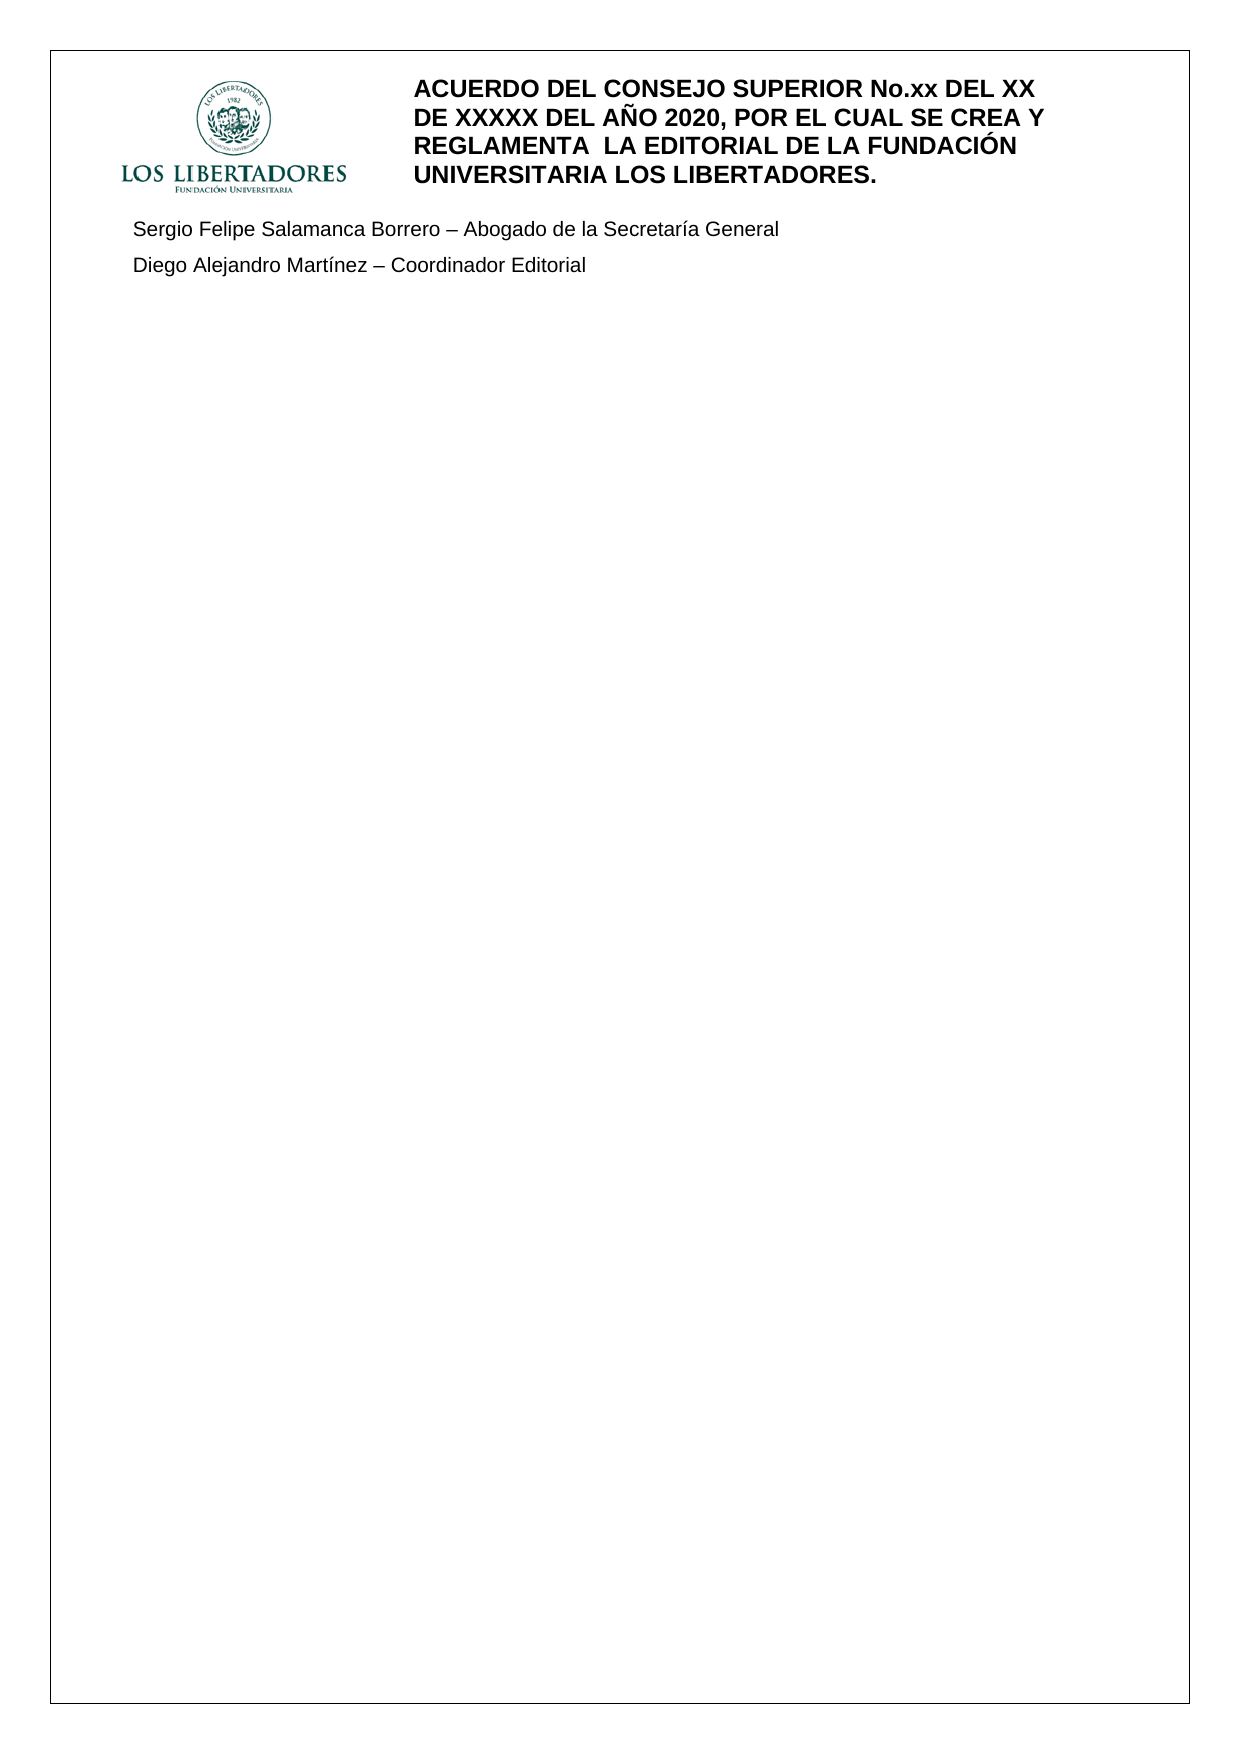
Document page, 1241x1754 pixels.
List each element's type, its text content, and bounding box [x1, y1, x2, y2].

text Diego Alejandro Martínez – Coordinador Editorial [133, 253, 1108, 277]
text Sergio Felipe Salamanca Borrero – Abogado de la Secretaría General [133, 217, 1108, 241]
picture [112, 74, 351, 197]
